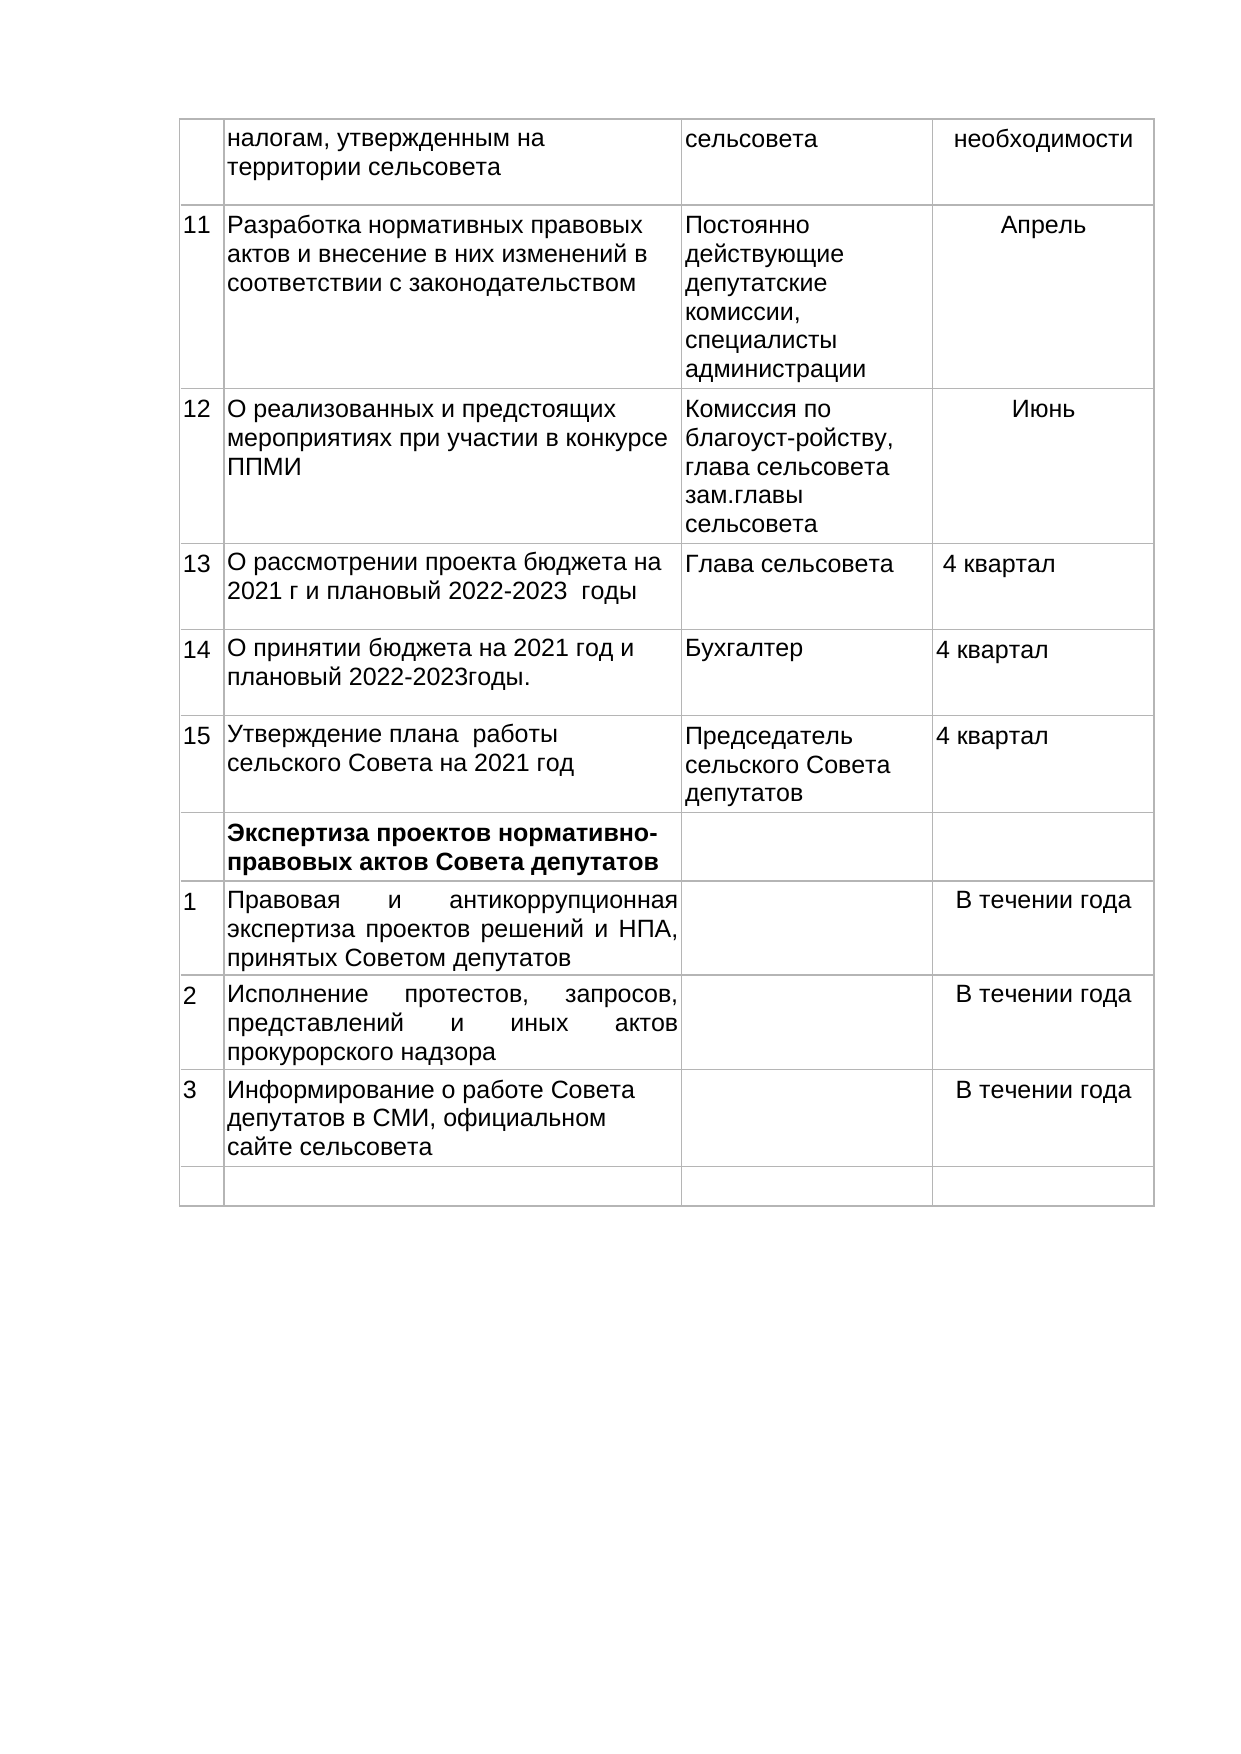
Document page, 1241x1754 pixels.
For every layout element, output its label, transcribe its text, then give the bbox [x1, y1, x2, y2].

table_cell Председатель сельского Совета депутатов [682, 716, 932, 812]
table_cell В течении года [933, 1070, 1153, 1166]
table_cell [682, 120, 932, 204]
table_cell 4 квартал [933, 630, 1153, 715]
table_cell Глава сельсовета [682, 544, 932, 628]
table_cell 2 [180, 975, 223, 1068]
table_cell 4 квартал [933, 544, 1153, 628]
table_cell Бухгалтер [682, 630, 932, 715]
table_cell О принятии бюджета на 2021 год и плановый 2022-2023годы. [225, 630, 681, 715]
table_cell [933, 813, 1153, 880]
table_cell 1 [180, 881, 223, 974]
table_cell 13 [180, 544, 223, 628]
table_cell Утверждение плана работы сельского Совета на 2021 год [225, 716, 681, 812]
table_cell [180, 813, 223, 880]
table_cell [225, 120, 681, 204]
table_cell [682, 813, 932, 880]
table_cell [682, 1167, 932, 1205]
table_cell О рассмотрении проекта бюджета на 2021 г и плановый 2022-2023 годы [225, 544, 681, 628]
table_cell 14 [180, 630, 223, 715]
table_cell О реализованных и предстоящих мероприятиях при участии в конкурсе ППМИ [225, 389, 681, 542]
table_cell 11 [180, 205, 223, 388]
table_cell Апрель [933, 206, 1153, 388]
table_cell Информирование о работе Совета депутатов в СМИ, официальном сайте сельсовета [225, 1070, 681, 1166]
table_cell Правовая и антикоррупционная экспертиза проектов решений и НПА, принятых Советом депутатов [225, 882, 681, 974]
table_cell [933, 1167, 1153, 1205]
table_cell [682, 1070, 932, 1166]
table_cell Экспертиза проектов нормативно-правовых актов Совета депутатов [225, 813, 681, 880]
table_cell 12 [180, 389, 223, 542]
table_cell Исполнение протестов, запросов, представлений и иных актов прокурорского надзора [225, 976, 681, 1068]
table_cell Постоянно действующие депутатские комиссии, специалисты администрации [682, 206, 932, 388]
table_cell В течении года [933, 882, 1153, 974]
table_cell В течении года [933, 976, 1153, 1068]
table_cell [682, 976, 932, 1068]
table_cell [180, 1167, 223, 1205]
table_cell 4 квартал [933, 716, 1153, 812]
table_cell [225, 1167, 681, 1205]
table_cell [933, 120, 1153, 204]
table_cell 3 [180, 1070, 223, 1166]
table_cell [682, 882, 932, 974]
table_cell 15 [180, 716, 223, 812]
table_cell Июнь [933, 389, 1153, 542]
table_cell Комиссия по благоуст-ройству, глава сельсовета зам.главы сельсовета [682, 389, 932, 542]
table_cell Разработка нормативных правовых актов и внесение в них изменений в соответствии с законодательством [225, 206, 681, 388]
table_cell 10 [180, 120, 223, 204]
